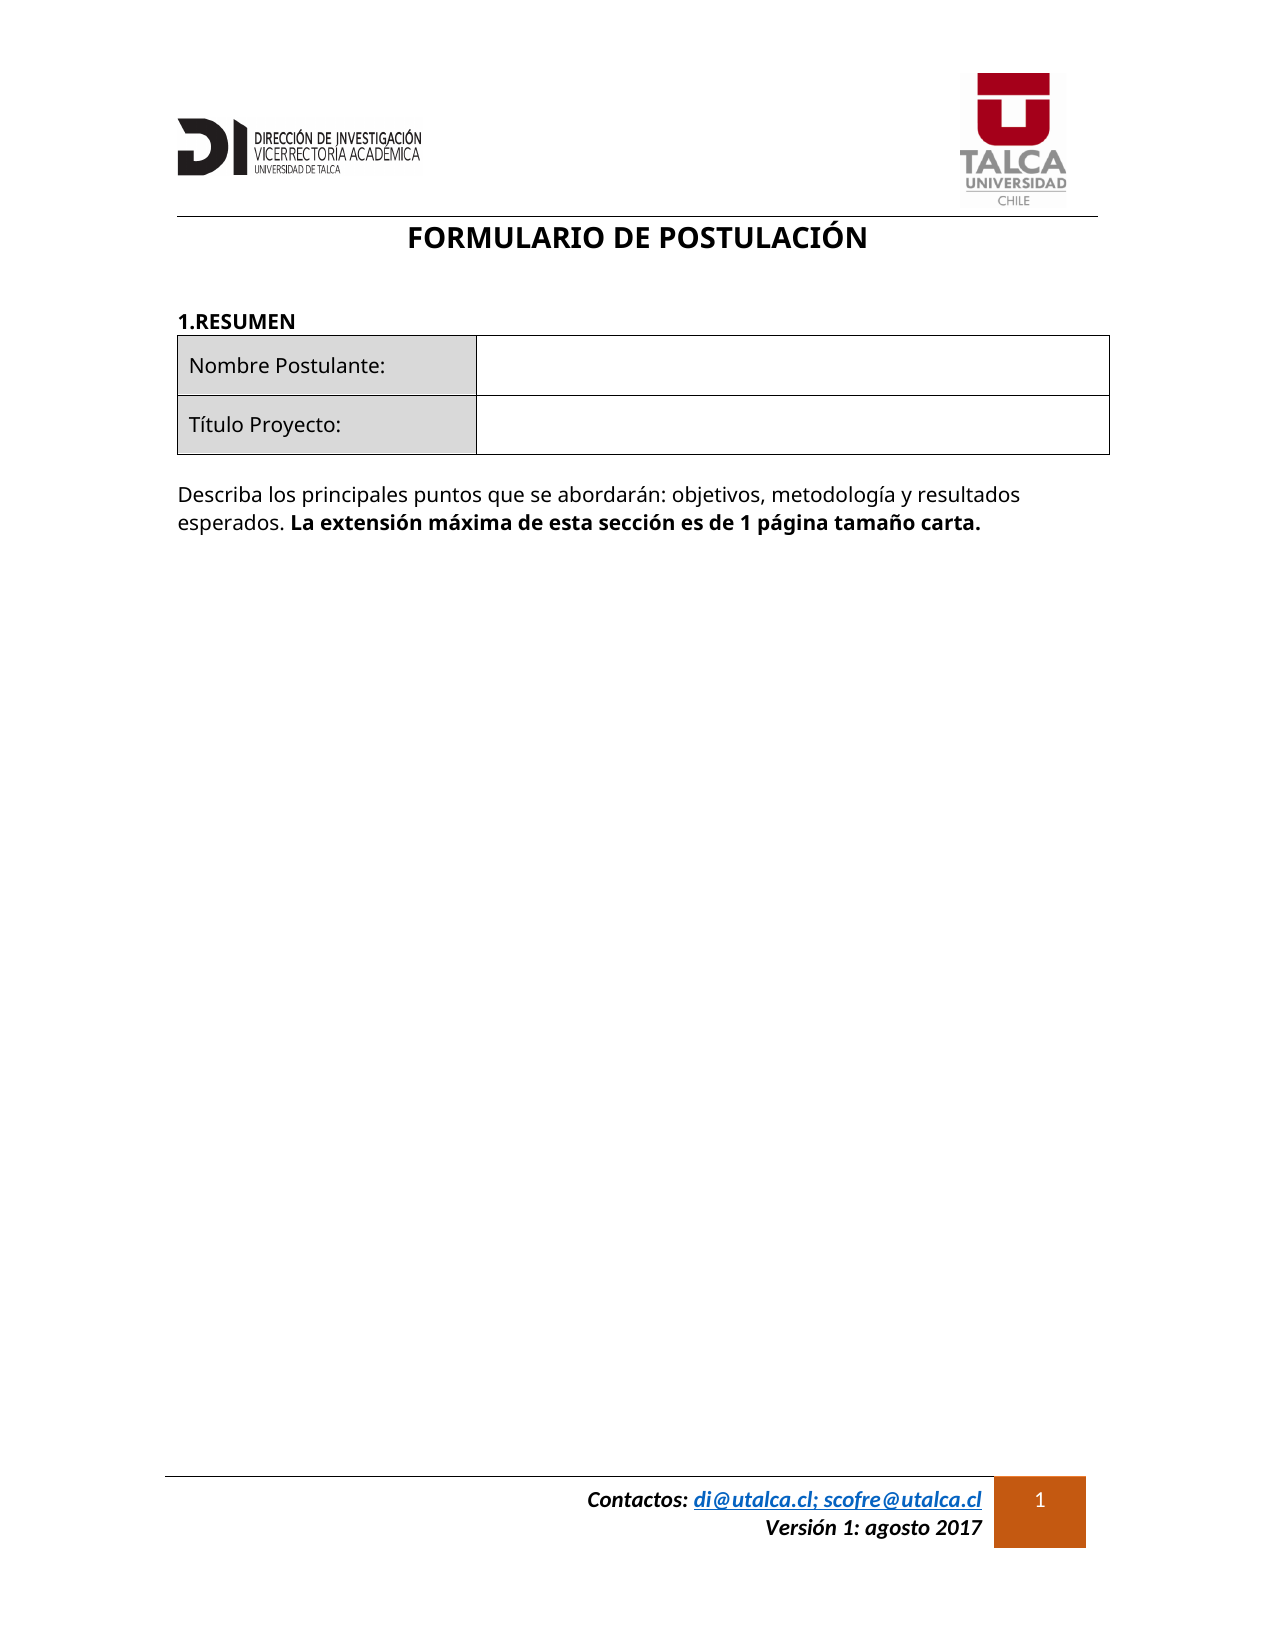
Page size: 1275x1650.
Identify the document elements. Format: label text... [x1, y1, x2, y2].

table_header [477, 336, 1109, 394]
picture [960, 73, 1067, 208]
table_cell Título Proyecto: [178, 396, 476, 453]
table_cell [477, 396, 1109, 453]
picture [177, 117, 424, 176]
text 1.RESUMEN [177, 307, 1098, 335]
text FORMULARIO DE POSTULACIÓN [177, 217, 1098, 257]
table_header Nombre Postulante: [178, 336, 476, 394]
text Describa los principales puntos que se abordarán: objetivos, metodología y resultados esperados. La extensión máxima de esta sección es de 1 página tamaño carta. [177, 480, 1098, 537]
